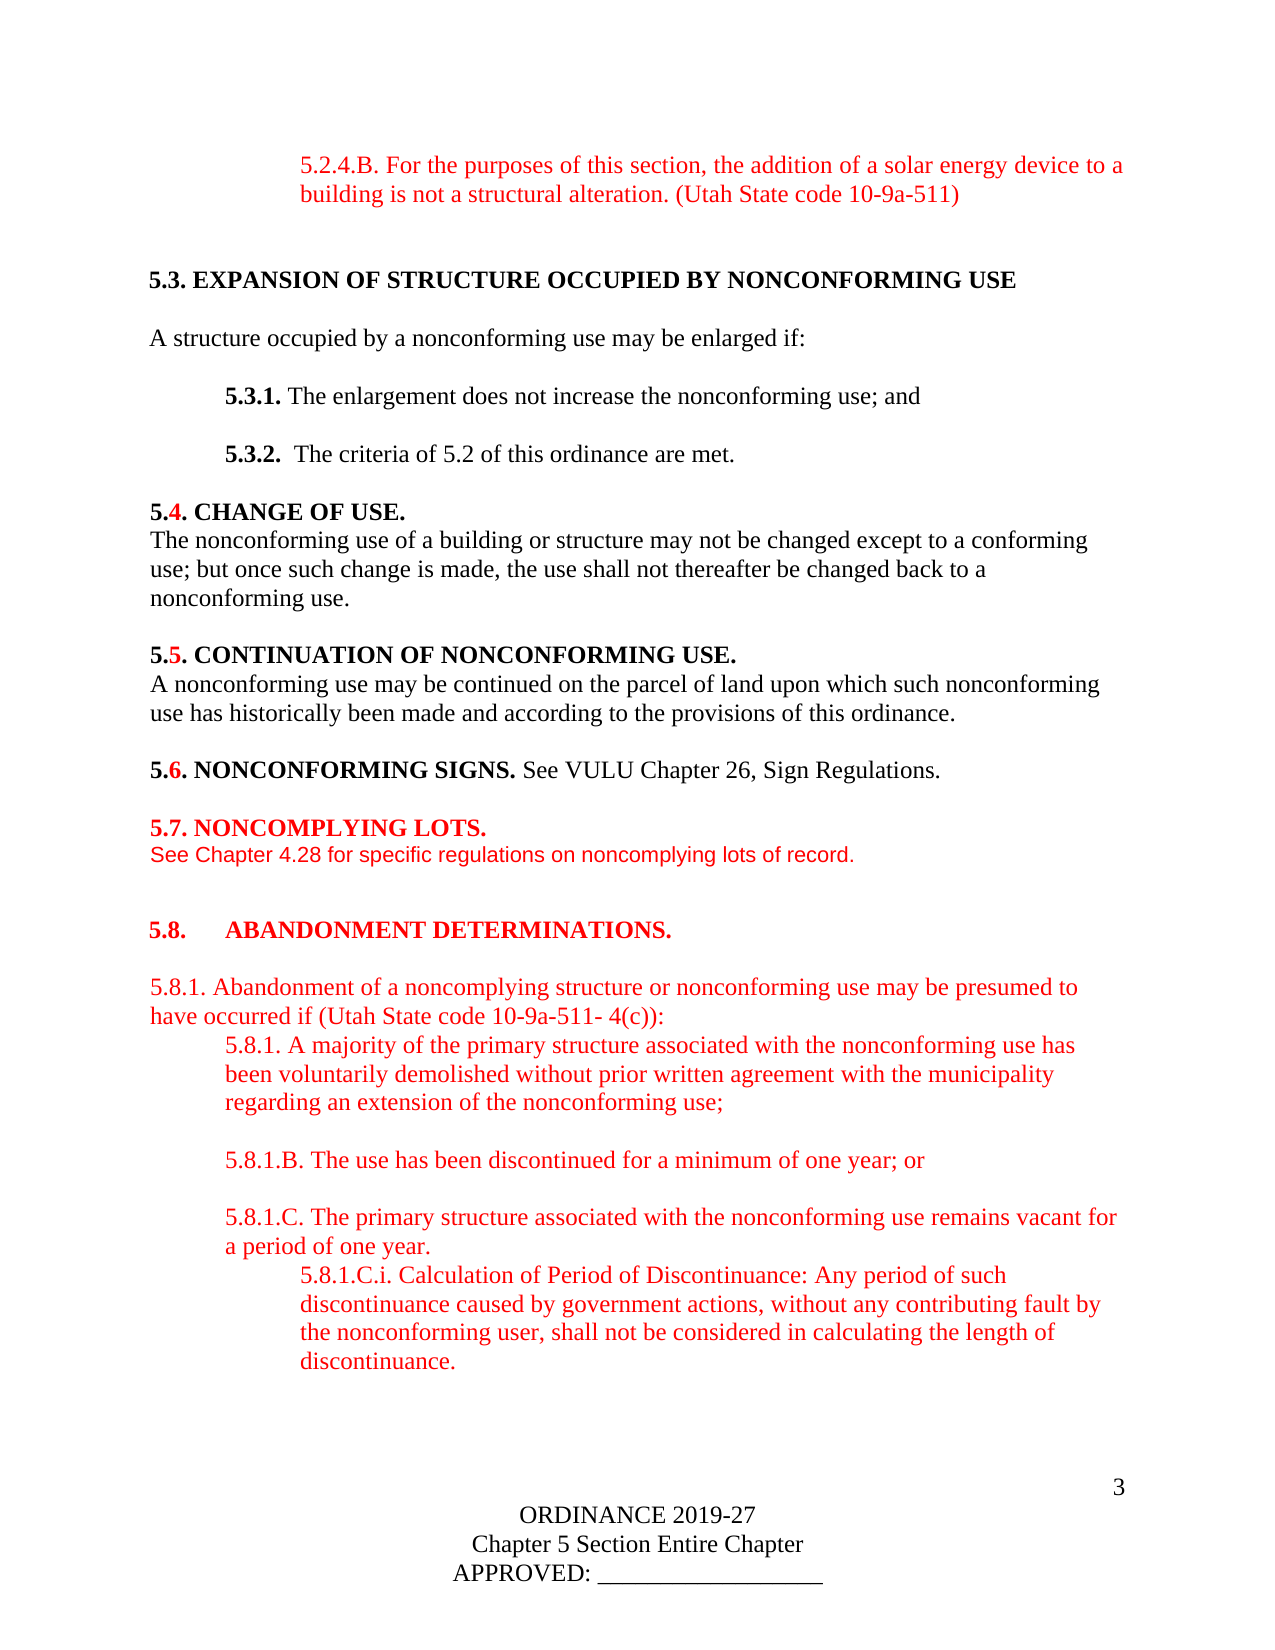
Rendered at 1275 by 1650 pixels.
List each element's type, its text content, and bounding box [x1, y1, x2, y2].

text 5.6. NONCONFORMING SIGNS. See VULU Chapter 26, Sign Regulations. [150, 755, 1125, 784]
text A nonconforming use may be continued on the parcel of land upon which such nonconforming use has historically been made and according to the provisions of this ordinance. [150, 669, 1125, 727]
text The nonconforming use of a building or structure may not be changed except to a conforming use; but once such change is made, the use shall not thereafter be changed back to a nonconforming use. [150, 525, 1125, 612]
text 5.3. EXPANSION OF STRUCTURE OCCUPIED BY NONCONFORMING USE [148, 265, 1125, 294]
text 5.3.1. The enlargement does not increase the nonconforming use; and [150, 381, 1125, 410]
text 5.5. CONTINUATION OF NONCONFORMING USE. [150, 640, 1125, 669]
text 5.7. NONCOMPLYING LOTS. [150, 813, 1125, 842]
text 5.8.1. A majority of the primary structure associated with the nonconforming use has been voluntarily demolished without prior written agreement with the municipality regarding an extension of the nonconforming use; [225, 1030, 1125, 1116]
text 5.2.4.B. For the purposes of this section, the addition of a solar energy device to a building is not a structural alteration. (Utah State code 10-9a-511) [300, 150, 1125, 207]
text 5.8.1.C.i. Calculation of Period of Discontinuance: Any period of such discontinuance caused by government actions, without any contributing fault by the nonconforming user, shall not be considered in calculating the length of discontinuance. [300, 1260, 1125, 1375]
text See Chapter 4.28 for specific regulations on noncomplying lots of record. [150, 842, 1125, 867]
text 5.8. ABANDONMENT DETERMINATIONS. [148, 915, 1125, 943]
text 5.8.1.C. The primary structure associated with the nonconforming use remains vacant for a period of one year. [225, 1202, 1125, 1260]
text 5.8.1. Abandonment of a noncomplying structure or nonconforming use may be presumed to have occurred if (Utah State code 10-9a-511- 4(c)): [150, 972, 1125, 1030]
text 5.8.1.B. The use has been discontinued for a minimum of one year; or [225, 1145, 1125, 1174]
text 5.3.2. The criteria of 5.2 of this ordinance are met. [150, 439, 1125, 467]
text 5.4. CHANGE OF USE. [150, 497, 1125, 525]
text A structure occupied by a nonconforming use may be enlarged if: [149, 323, 1125, 352]
